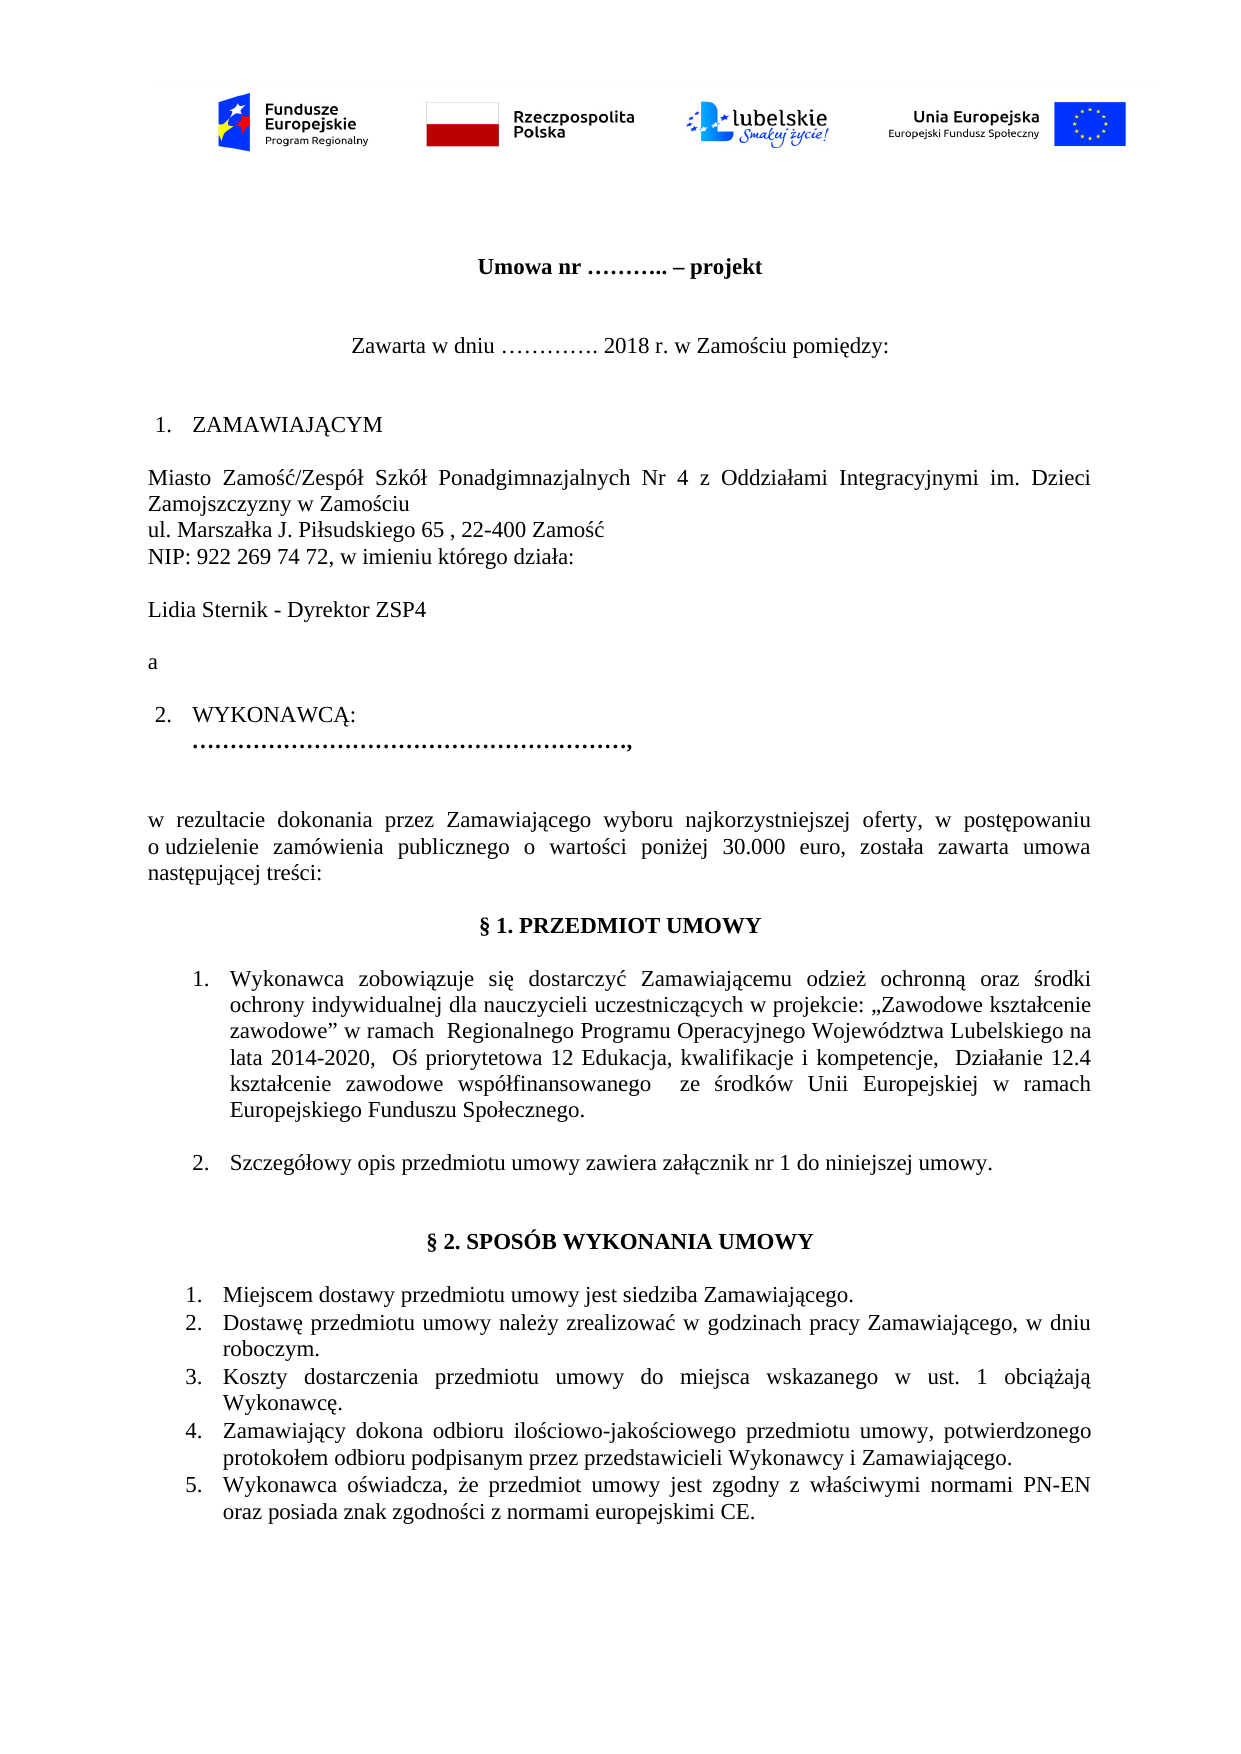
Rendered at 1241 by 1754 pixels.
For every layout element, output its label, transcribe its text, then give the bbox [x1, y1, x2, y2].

list Zamawiający dokona odbioru ilościowo-jakościowego przedmiotu umowy, potwierdzonego protokołem odbioru podpisanym przez przedstawicieli Wykonawcy i Zamawiającego. [185, 1417, 1093, 1470]
text a [148, 648, 1093, 675]
text ul. Marszałka J. Piłsudskiego 65 , 22-400 Zamość [148, 517, 1093, 543]
text Zawarta w dniu …………. 2018 r. w Zamościu pomiędzy: [148, 332, 1093, 358]
picture [147, 73, 1162, 170]
text NIP: 922 269 74 72, w imieniu którego działa: [148, 543, 1093, 569]
list Szczegółowy opis przedmiotu umowy zawiera załącznik nr 1 do niniejszej umowy. [192, 1149, 1093, 1176]
text § 1. PRZEDMIOT UMOWY [148, 912, 1093, 938]
text § 2. SPOSÓB WYKONANIA UMOWY [148, 1228, 1093, 1255]
text …………………………………………………, [192, 727, 1093, 754]
text Umowa nr ……….. – projekt [148, 253, 1093, 279]
list Dostawę przedmiotu umowy należy zrealizować w godzinach pracy Zamawiającego, w dniu roboczym. [185, 1309, 1093, 1362]
list Wykonawca zobowiązuje się dostarczyć Zamawiającemu odzież ochronną oraz środki ochrony indywidualnej dla nauczycieli uczestniczących w projekcie: „Zawodowe kształcenie zawodowe” w ramach Regionalnego Programu Operacyjnego Województwa Lubelskiego na lata 2014-2020, Oś priorytetowa 12 Edukacja, kwalifikacje i kompetencje, Działanie 12.4 kształcenie zawodowe współfinansowanego ze środków Unii Europejskiej w ramach Europejskiego Funduszu Społecznego. [192, 964, 1093, 1123]
list Wykonawca oświadcza, że przedmiot umowy jest zgodny z właściwymi normami PN-EN oraz posiada znak zgodności z normami europejskimi CE. [185, 1471, 1093, 1524]
list ZAMAWIAJĄCYM [154, 411, 1093, 437]
list Koszty dostarczenia przedmiotu umowy do miejsca wskazanego w ust. 1 obciążają Wykonawcę. [185, 1363, 1093, 1416]
text w rezultacie dokonania przez Zamawiającego wyboru najkorzystniejszej oferty, w postępowaniu o udzielenie zamówienia publicznego o wartości poniżej 30.000 euro, została zawarta umowa następującej treści: [148, 806, 1093, 886]
list Miejscem dostawy przedmiotu umowy jest siedziba Zamawiającego. [185, 1281, 1093, 1307]
text Miasto Zamość/Zespół Szkół Ponadgimnazjalnych Nr 4 z Oddziałami Integracyjnymi im. Dzieci Zamojszczyzny w Zamościu [148, 464, 1093, 517]
list WYKONAWCĄ: [154, 701, 1093, 727]
text Lidia Sternik - Dyrektor ZSP4 [148, 596, 1093, 622]
